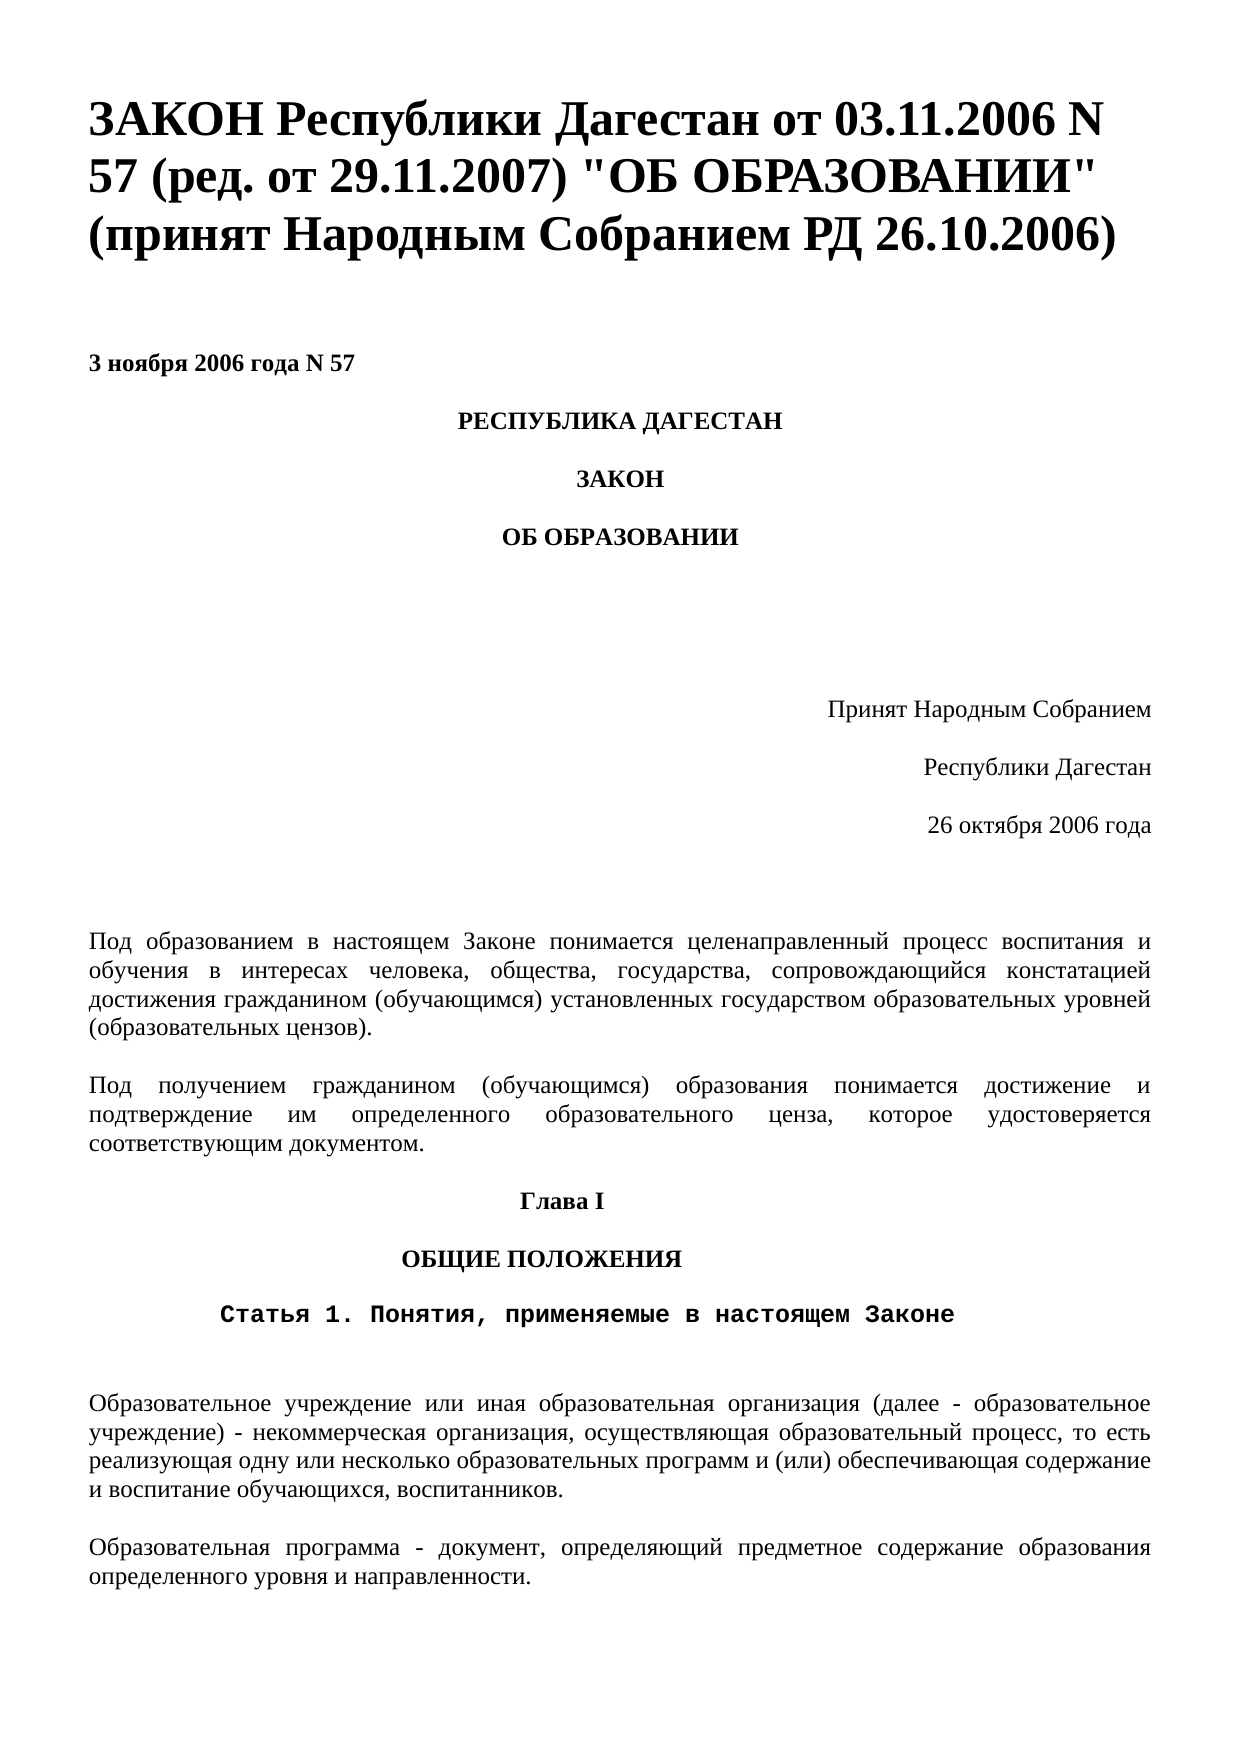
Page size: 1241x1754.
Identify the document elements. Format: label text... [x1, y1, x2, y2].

text 26 октября 2006 года [89, 810, 1152, 839]
text Образовательное учреждение или иная образовательная организация (далее - образовательное учреждение) - некоммерческая организация, осуществляющая образовательный процесс, то есть реализующая одну или несколько образовательных программ и (или) обеспечивающая содержание и воспитание обучающихся, воспитанников. [89, 1388, 1152, 1503]
text Образовательная программа - документ, определяющий предметное содержание образования определенного уровня и направленности. [89, 1532, 1152, 1589]
text ОБЩИЕ ПОЛОЖЕНИЯ [89, 1244, 1152, 1272]
text Глава I [89, 1186, 1152, 1214]
text Республики Дагестан [89, 752, 1152, 781]
text 3 ноября 2006 года N 57 [89, 348, 1152, 377]
text ОБ ОБРАЗОВАНИИ [89, 522, 1152, 551]
text Статья 1. Понятия, применяемые в настоящем Законе [89, 1302, 1152, 1330]
text РЕСПУБЛИКА ДАГЕСТАН [89, 406, 1152, 435]
text Под образованием в настоящем Законе понимается целенаправленный процесс воспитания и обучения в интересах человека, общества, государства, сопровождающийся констатацией достижения гражданином (обучающимся) установленных государством образовательных уровней (образовательных цензов). [89, 926, 1152, 1041]
text ЗАКОН Республики Дагестан от 03.11.2006 N 57 (ред. от 29.11.2007) "ОБ ОБРАЗОВАНИИ" (принят Народным Собранием РД 26.10.2006) [89, 89, 1152, 261]
text Принят Народным Собранием [89, 694, 1152, 723]
text Под получением гражданином (обучающимся) образования понимается достижение и подтверждение им определенного образовательного ценза, которое удостоверяется соответствующим документом. [89, 1070, 1152, 1157]
text ЗАКОН [89, 464, 1152, 493]
